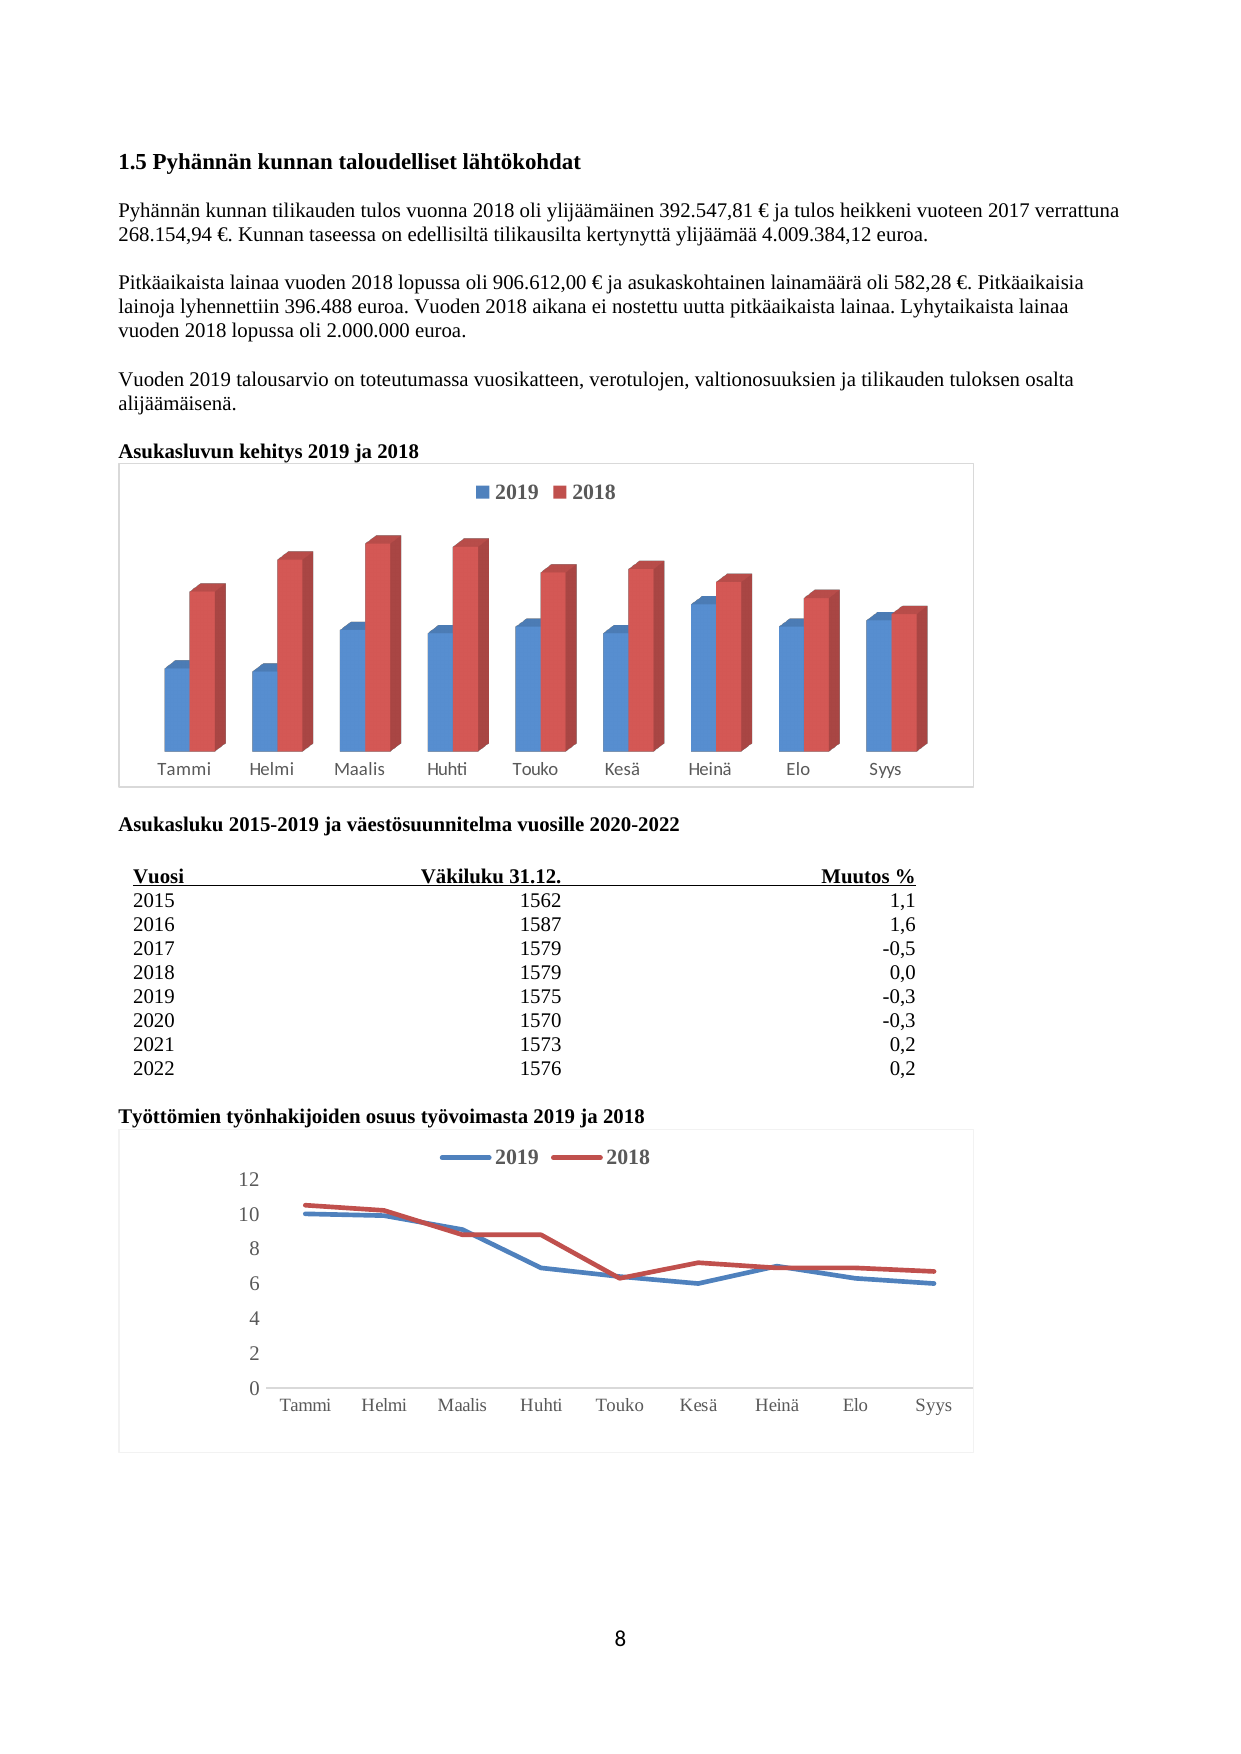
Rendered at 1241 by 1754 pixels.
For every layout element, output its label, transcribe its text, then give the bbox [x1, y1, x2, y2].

text Pitkäaikaista lainaa vuoden 2018 lopussa oli 906.612,00 € ja asukaskohtainen lainamäärä oli 582,28 €. Pitkäaikaisia lainoja lyhennettiin 396.488 euroa. Vuoden 2018 aikana ei nostettu uutta pitkäaikaista lainaa. Lyhytaikaista lainaa vuoden 2018 lopussa oli 2.000.000 euroa. [118, 270, 1122, 342]
text 2017 1579 -0,5 [133, 936, 960, 960]
text 2020 1570 -0,3 [133, 1008, 960, 1032]
text Vuoden 2019 talousarvio on toteutumassa vuosikatteen, verotulojen, valtionosuuksien ja tilikauden tuloksen osalta alijäämäisenä. [118, 367, 1122, 415]
text 2015 1562 1,1 [133, 888, 960, 912]
text Asukasluvun kehitys 2019 ja 2018 [118, 439, 1122, 463]
text 2022 1576 0,2 [133, 1056, 960, 1080]
text 2018 1579 0,0 [133, 960, 960, 984]
text Vuosi Väkiluku 31.12. Muutos % [133, 864, 960, 888]
text 2016 1587 1,6 [133, 912, 960, 936]
subtitle 1.5 Pyhännän kunnan taloudelliset lähtökohdat [118, 148, 1122, 174]
text Pyhännän kunnan tilikauden tulos vuonna 2018 oli ylijäämäinen 392.547,81 € ja tulos heikkeni vuoteen 2017 verrattuna 268.154,94 €. Kunnan taseessa on edellisiltä tilikausilta kertynyttä ylijäämää 4.009.384,12 euroa. [118, 198, 1122, 246]
text Asukasluku 2015-2019 ja väestösuunnitelma vuosille 2020-2022 [118, 812, 1122, 836]
text Työttömien työnhakijoiden osuus työvoimasta 2019 ja 2018 [118, 1104, 1122, 1128]
text 2021 1573 0,2 [133, 1032, 960, 1056]
text 2019 1575 -0,3 [133, 984, 960, 1008]
